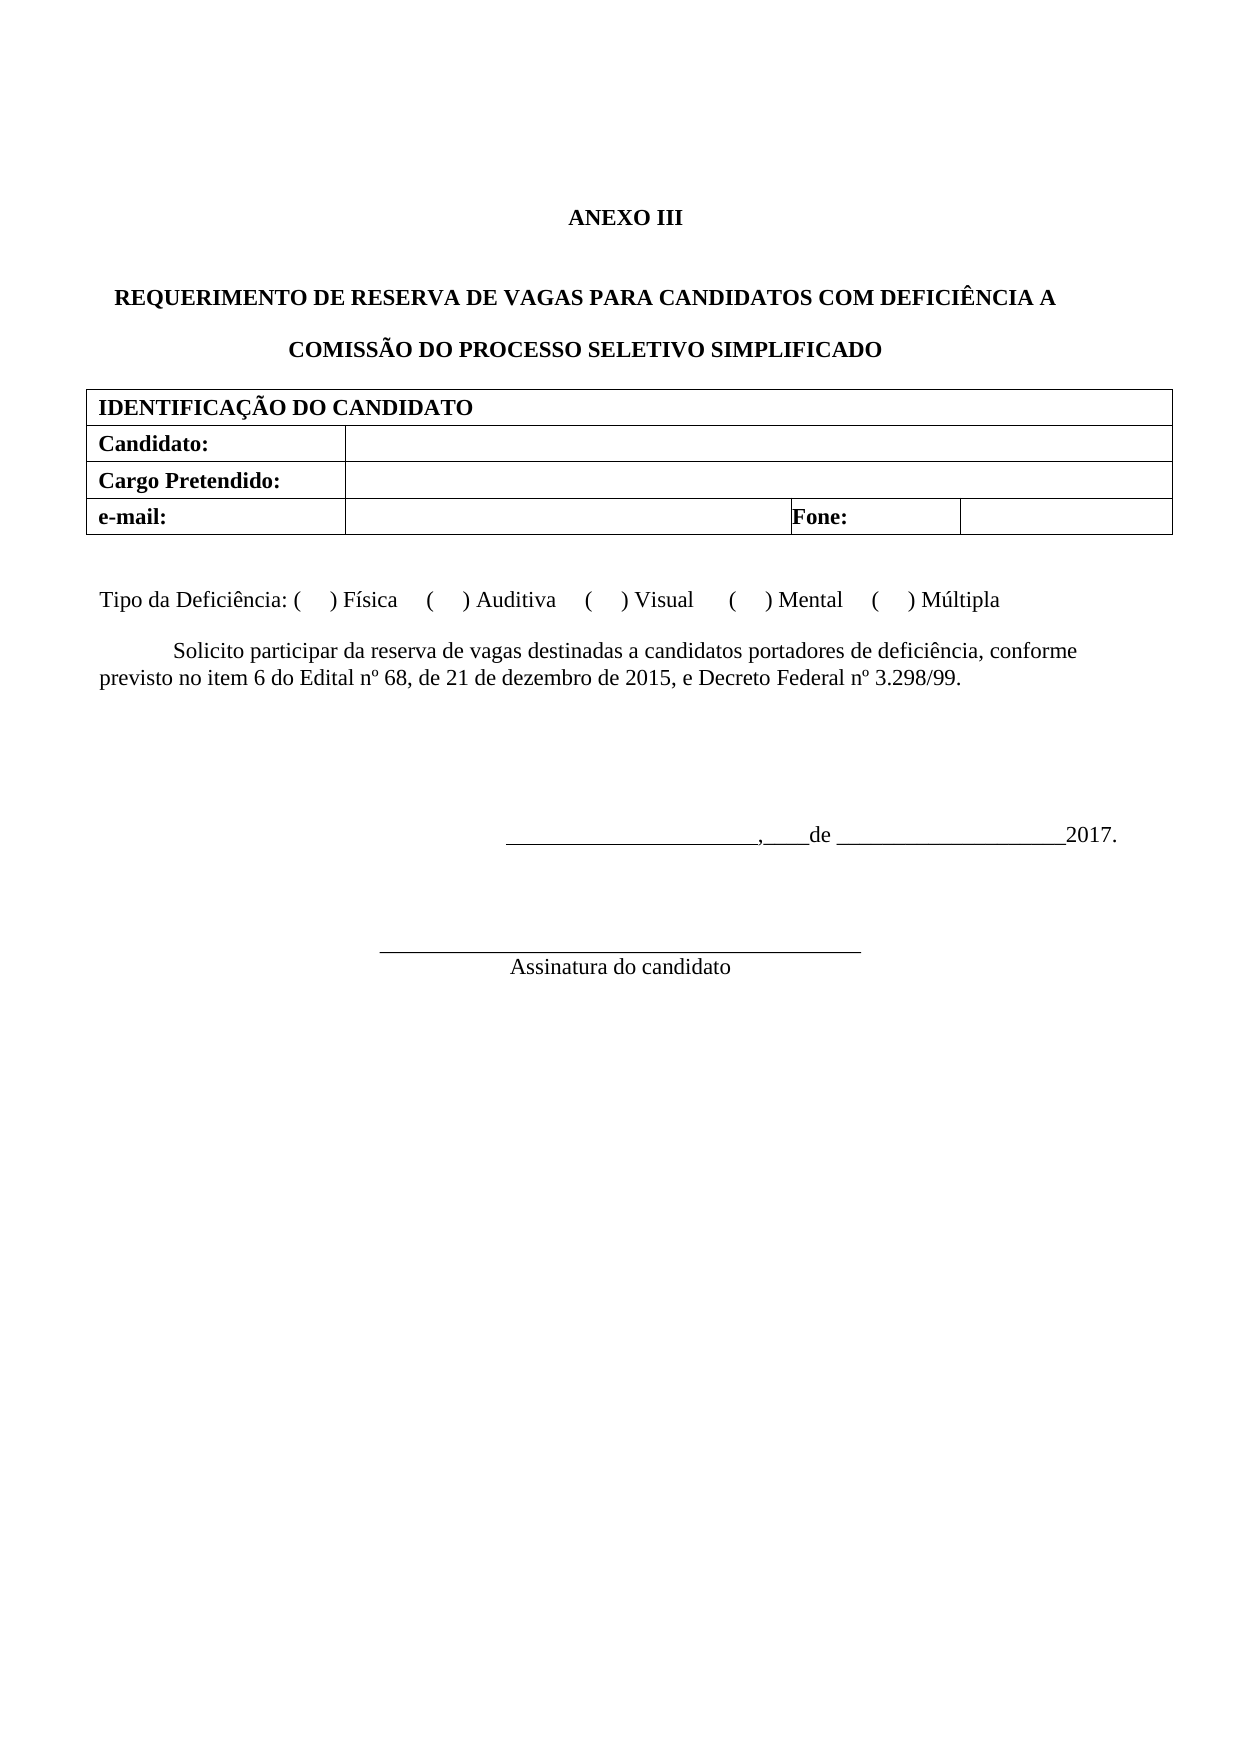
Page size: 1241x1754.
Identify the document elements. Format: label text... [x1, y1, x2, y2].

table_cell [346, 426, 1172, 461]
text Assinatura do candidato [367, 948, 873, 979]
table_header IDENTIFICAÇÃO DO CANDIDATO [87, 390, 1172, 425]
table_cell e-mail: [87, 499, 345, 534]
table_cell Cargo Pretendido: [87, 462, 345, 497]
text Solicito participar da reserva de vagas destinadas a candidatos portadores de deficiência, conforme previsto no item 6 do Edital nº 68, de 21 de dezembro de 2015, e Decreto Federal nº 3.298/99. [99, 637, 1158, 690]
subtitle ANEXO III [169, 204, 1082, 231]
table_cell [346, 462, 1172, 497]
table_cell [346, 499, 791, 534]
table_cell [961, 499, 1172, 534]
text ,____de ____________________2017. [506, 821, 1158, 847]
table_cell Candidato: [87, 426, 345, 461]
table_cell Fone: [792, 499, 960, 534]
text REQUERIMENTO DE RESERVA DE VAGAS PARA CANDIDATOS COM DEFICIÊNCIA A COMISSÃO DO PROCESSO SELETIVO SIMPLIFICADO [99, 283, 1072, 362]
text Tipo da Deficiência: ( ) Física ( ) Auditiva ( ) Visual ( ) Mental ( ) Múltipla [99, 586, 1072, 612]
